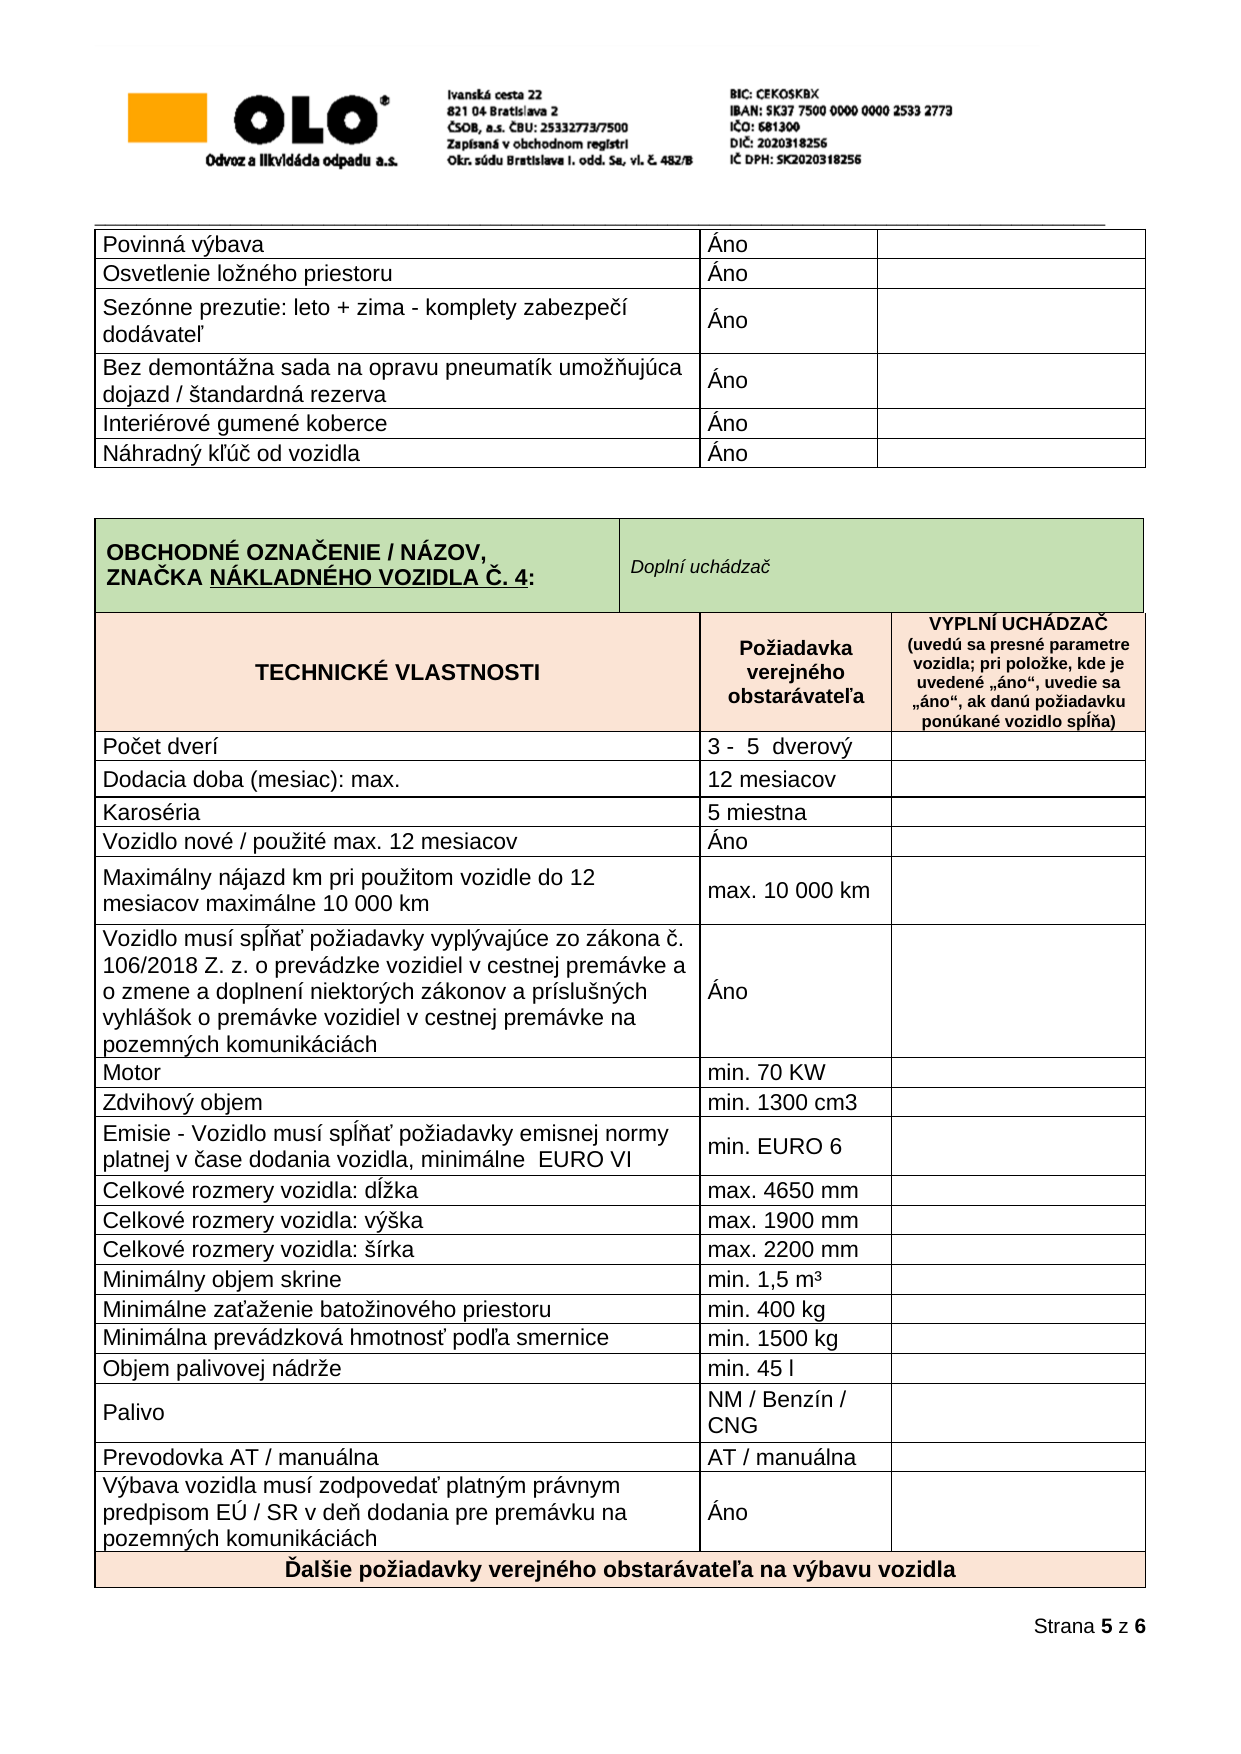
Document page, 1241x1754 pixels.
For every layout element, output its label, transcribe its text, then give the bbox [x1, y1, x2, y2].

table_cell [892, 732, 1145, 760]
table_cell [892, 1176, 1145, 1204]
table_cell [878, 289, 1145, 352]
table_cell [892, 1354, 1145, 1382]
table_cell Emisie - Vozidlo musí spĺňať požiadavky emisnej normy platnej v čase dodania vozidla, minimálne EURO VI [96, 1117, 699, 1175]
table_cell min. 1,5 m³ [701, 1265, 891, 1294]
table_cell min. 1300 cm3 [701, 1088, 891, 1116]
table_cell min. 1500 kg [701, 1324, 891, 1353]
table_cell Povinná výbava [96, 230, 699, 258]
table_cell [892, 1443, 1145, 1471]
table_cell Vozidlo musí spĺňať požiadavky vyplývajúce zo zákona č. 106/2018 Z. z. o prevádzke vozidiel v cestnej premávke a o zmene a doplnení niektorých zákonov a príslušných vyhlášok o premávke vozidiel v cestnej premávke na pozemných komunikáciách [96, 925, 699, 1057]
table_cell Áno [701, 827, 891, 856]
table_cell 12 mesiacov [701, 761, 891, 796]
table_cell Bez demontážna sada na opravu pneumatík umožňujúca dojazd / štandardná rezerva [96, 354, 699, 408]
table_cell [878, 439, 1145, 467]
table_header Doplní uchádzač [620, 519, 1143, 612]
table_cell Áno [701, 439, 877, 467]
table_cell Karoséria [96, 798, 699, 826]
table_cell [892, 1058, 1145, 1087]
table_cell AT / manuálna [701, 1443, 891, 1471]
table_cell Celkové rozmery vozidla: šírka [96, 1235, 699, 1264]
table_cell [892, 1324, 1145, 1353]
table_cell Áno [701, 289, 877, 352]
table_cell [892, 761, 1145, 796]
table_cell Celkové rozmery vozidla: výška [96, 1206, 699, 1234]
table_cell [892, 857, 1145, 924]
table_cell Minimálna prevádzková hmotnosť podľa smernice 97/27/ES [96, 1324, 699, 1353]
table_cell max. 2200 mm [701, 1235, 891, 1264]
table_cell max. 10 000 km [701, 857, 891, 924]
table_cell Áno [701, 354, 877, 408]
table_cell [878, 409, 1145, 438]
table_cell Celkové rozmery vozidla: dĺžka [96, 1176, 699, 1204]
table_cell 3 - 5 dverový [701, 732, 891, 760]
table_cell Áno [701, 409, 877, 438]
table_cell [892, 798, 1145, 826]
table_cell Palivo [96, 1384, 699, 1442]
table_cell min. 70 KW [701, 1058, 891, 1087]
table_cell Dodacia doba (mesiac): max. [96, 761, 699, 796]
table_cell Osvetlenie ložného priestoru [96, 259, 699, 288]
table_cell min. EURO 6 [701, 1117, 891, 1175]
table_cell Motor [96, 1058, 699, 1087]
table_cell Áno [701, 230, 877, 258]
table_cell Áno [701, 925, 891, 1057]
table_cell Počet dverí [96, 732, 699, 760]
table_cell max. 1900 mm [701, 1206, 891, 1234]
table_cell Vozidlo nové / použité max. 12 mesiacov [96, 827, 699, 856]
table_header OBCHODNÉ OZNAČENIE / NÁZOV, ZNAČKA NÁKLADNÉHO VOZIDLA Č. 4: [96, 519, 619, 612]
table_cell [878, 230, 1145, 258]
table_cell Náhradný kľúč od vozidla [96, 439, 699, 467]
table_cell Minimálne zaťaženie batožinového priestoru [96, 1295, 699, 1323]
table_cell Prevodovka AT / manuálna [96, 1443, 699, 1471]
table_cell Minimálny objem skrine [96, 1265, 699, 1294]
table_header Požiadavka verejného obstarávateľa [701, 613, 891, 731]
picture [94, 44, 1040, 205]
table_cell [892, 1117, 1145, 1175]
table_cell [878, 354, 1145, 408]
table_cell [892, 827, 1145, 856]
table_cell max. 4650 mm [701, 1176, 891, 1204]
table_cell min. 400 kg [701, 1295, 891, 1323]
table_cell Sezónne prezutie: leto + zima - komplety zabezpečí dodávateľ [96, 289, 699, 352]
table_cell 5 miestna [701, 798, 891, 826]
table_cell Maximálny nájazd km pri použitom vozidle do 12 mesiacov maximálne 10 000 km [96, 857, 699, 924]
table_cell NM / Benzín / CNG [701, 1384, 891, 1442]
table_cell [892, 1384, 1145, 1442]
table_cell Ďalšie požiadavky verejného obstarávateľa na výbavu vozidla [96, 1552, 1145, 1587]
table_cell [892, 1235, 1145, 1264]
table_cell [892, 1295, 1145, 1323]
table_cell Zdvihový objem [96, 1088, 699, 1116]
table_cell min. 45 l [701, 1354, 891, 1382]
table_cell [892, 1265, 1145, 1294]
table_cell [892, 1472, 1145, 1551]
table_cell Výbava vozidla musí zodpovedať platným právnym predpisom EÚ / SR v deň dodania pre premávku na pozemných komunikáciách [96, 1472, 699, 1551]
table_cell Interiérové gumené koberce [96, 409, 699, 438]
table_cell Objem palivovej nádrže [96, 1354, 699, 1382]
table_cell [892, 925, 1145, 1057]
table_cell [892, 1206, 1145, 1234]
table_header VYPLNÍ UCHÁDZAČ (uvedú sa presné parametre vozidla; pri položke, kde je uvedené „áno“, uvedie sa „áno“, ak danú požiadavku ponúkané vozidlo spĺňa) [892, 613, 1145, 731]
table_header TECHNICKÉ VLASTNOSTI [96, 613, 699, 731]
table_cell [892, 1088, 1145, 1116]
table_cell [878, 259, 1145, 288]
table_cell Áno [701, 259, 877, 288]
table_cell Áno [701, 1472, 891, 1551]
